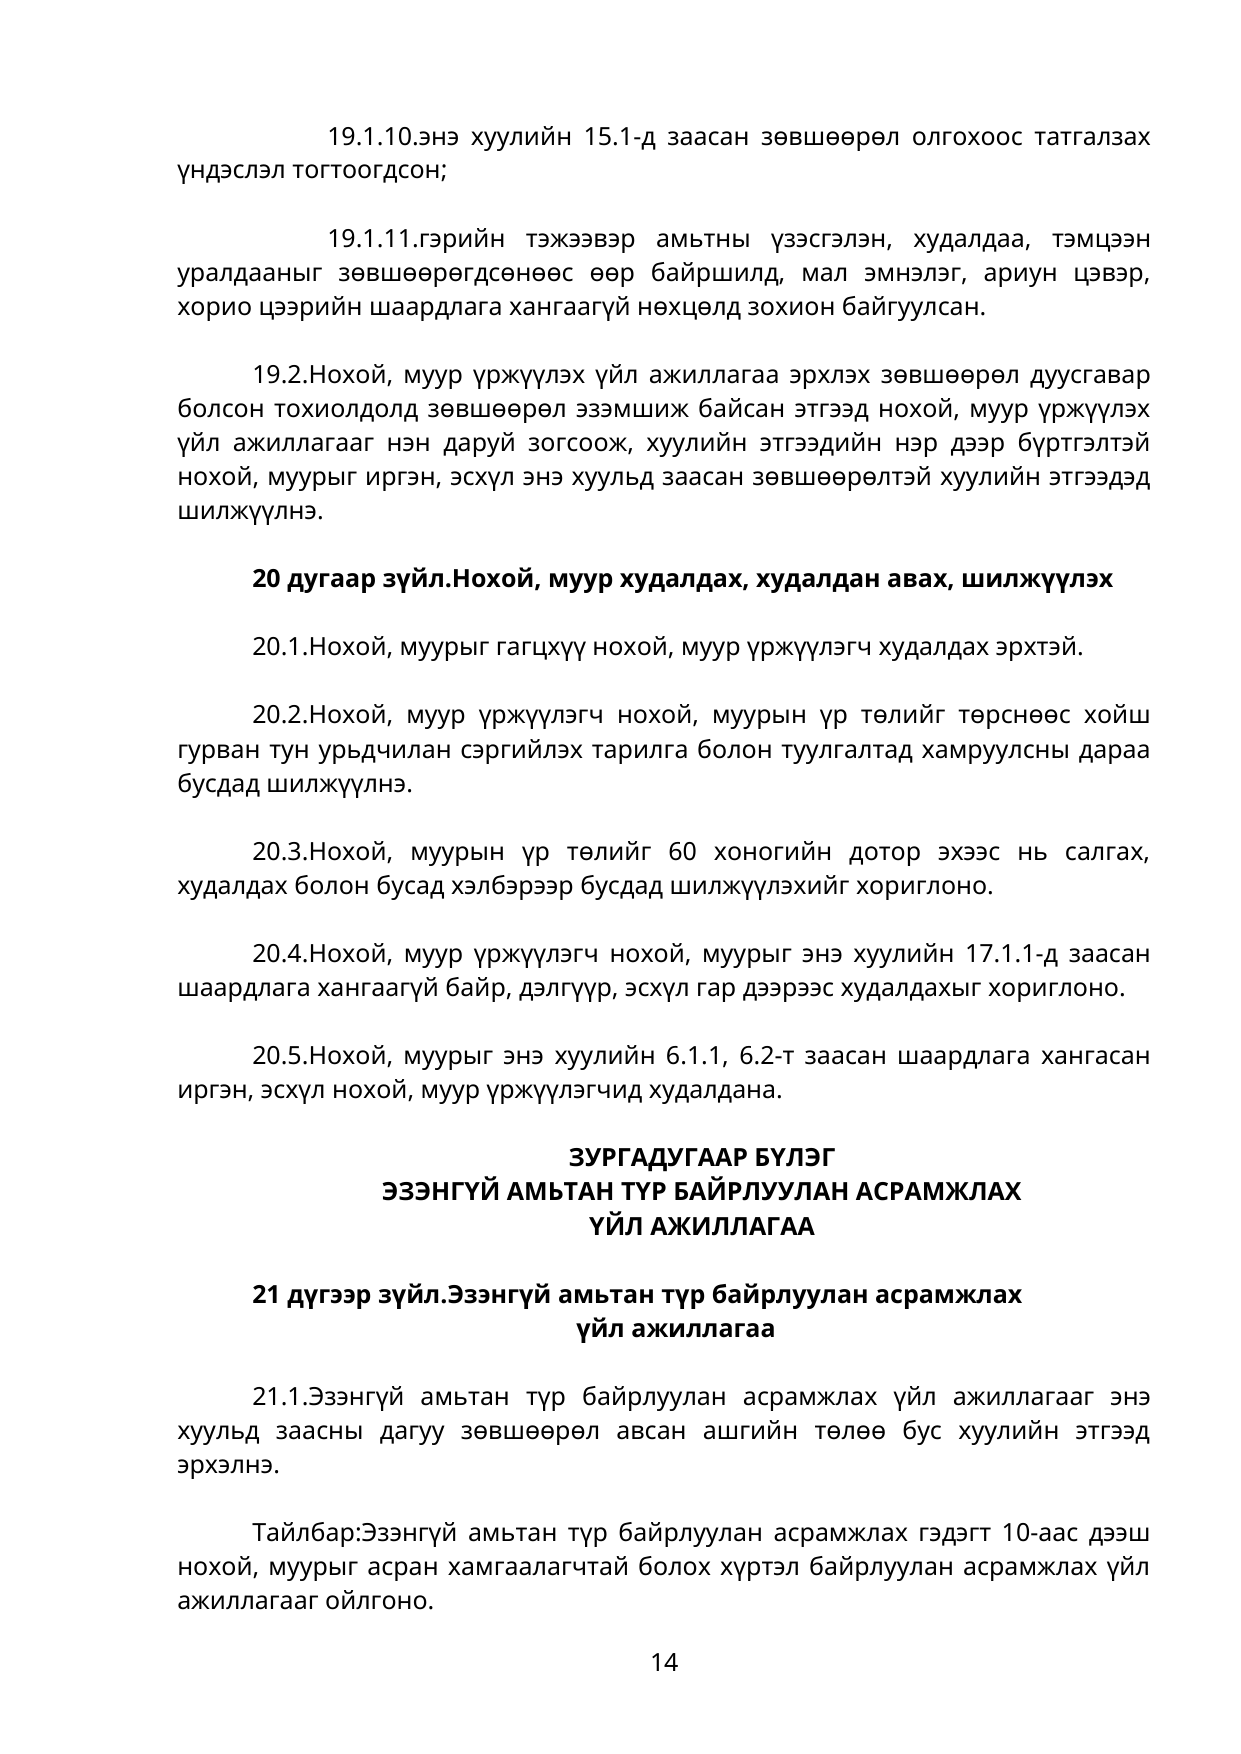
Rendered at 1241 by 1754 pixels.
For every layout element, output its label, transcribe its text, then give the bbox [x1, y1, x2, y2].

text 19.1.10.энэ хуулийн 15.1-д заасан зөвшөөрөл олгохоос татгалзах үндэслэл тогтоогдсон; [177, 118, 1151, 186]
text 20.4.Нохой, муур үржүүлэгч нохой, муурыг энэ хуулийн 17.1.1-д заасан шаардлага хангаагүй байр, дэлгүүр, эсхүл гар дээрээс худалдахыг хориглоно. [177, 936, 1151, 1004]
text ЭЗЭНГҮЙ АМЬТАН ТҮР БАЙРЛУУЛАН АСРАМЖЛАХ [177, 1174, 1151, 1208]
text 20.2.Нохой, муур үржүүлэгч нохой, муурын үр төлийг төрснөөс хойш гурван тун урьдчилан сэргийлэх тарилга болон туулгалтад хамруулсны дараа бусдад шилжүүлнэ. [177, 697, 1151, 799]
text 20 дугаар зүйл.Нохой, муур худалдах, худалдан авах, шилжүүлэх [177, 561, 1151, 595]
text 20.3.Нохой, муурын үр төлийг 60 хоногийн дотор эхээс нь салгах, худалдах болон бусад хэлбэрээр бусдад шилжүүлэхийг хориглоно. [177, 833, 1151, 902]
text 19.1.11.гэрийн тэжээвэр амьтны үзэсгэлэн, худалдаа, тэмцээн уралдааныг зөвшөөрөгдсөнөөс өөр байршилд, мал эмнэлэг, ариун цэвэр, хорио цээрийн шаардлага хангаагүй нөхцөлд зохион байгуулсан. [177, 220, 1151, 322]
text Тайлбар:Эзэнгүй амьтан түр байрлуулан асрамжлах гэдэгт 10-аас дээш нохой, муурыг асран хамгаалагчтай болох хүртэл байрлуулан асрамжлах үйл ажиллагааг ойлгоно. [177, 1515, 1151, 1617]
text 20.5.Нохой, муурыг энэ хуулийн 6.1.1, 6.2-т заасан шаардлага хангасан иргэн, эсхүл нохой, муур үржүүлэгчид худалдана. [177, 1038, 1151, 1106]
text үйл ажиллагаа [177, 1310, 1151, 1344]
text 19.2.Нохой, муур үржүүлэх үйл ажиллагаа эрхлэх зөвшөөрөл дуусгавар болсон тохиолдолд зөвшөөрөл эзэмшиж байсан этгээд нохой, муур үржүүлэх үйл ажиллагааг нэн даруй зогсоож, хуулийн этгээдийн нэр дээр бүртгэлтэй нохой, муурыг иргэн, эсхүл энэ хуульд заасан зөвшөөрөлтэй хуулийн этгээдэд шилжүүлнэ. [177, 357, 1151, 527]
text ҮЙЛ АЖИЛЛАГАА [177, 1208, 1151, 1242]
text ЗУРГАДУГААР БҮЛЭГ [177, 1140, 1151, 1174]
text 21 дүгээр зүйл.Эзэнгүй амьтан түр байрлуулан асрамжлах [177, 1276, 1151, 1310]
text 21.1.Эзэнгүй амьтан түр байрлуулан асрамжлах үйл ажиллагааг энэ хуульд заасны дагуу зөвшөөрөл авсан ашгийн төлөө бус хуулийн этгээд эрхэлнэ. [177, 1378, 1151, 1481]
text 20.1.Нохой, муурыг гагцхүү нохой, муур үржүүлэгч худалдах эрхтэй. [177, 629, 1151, 663]
